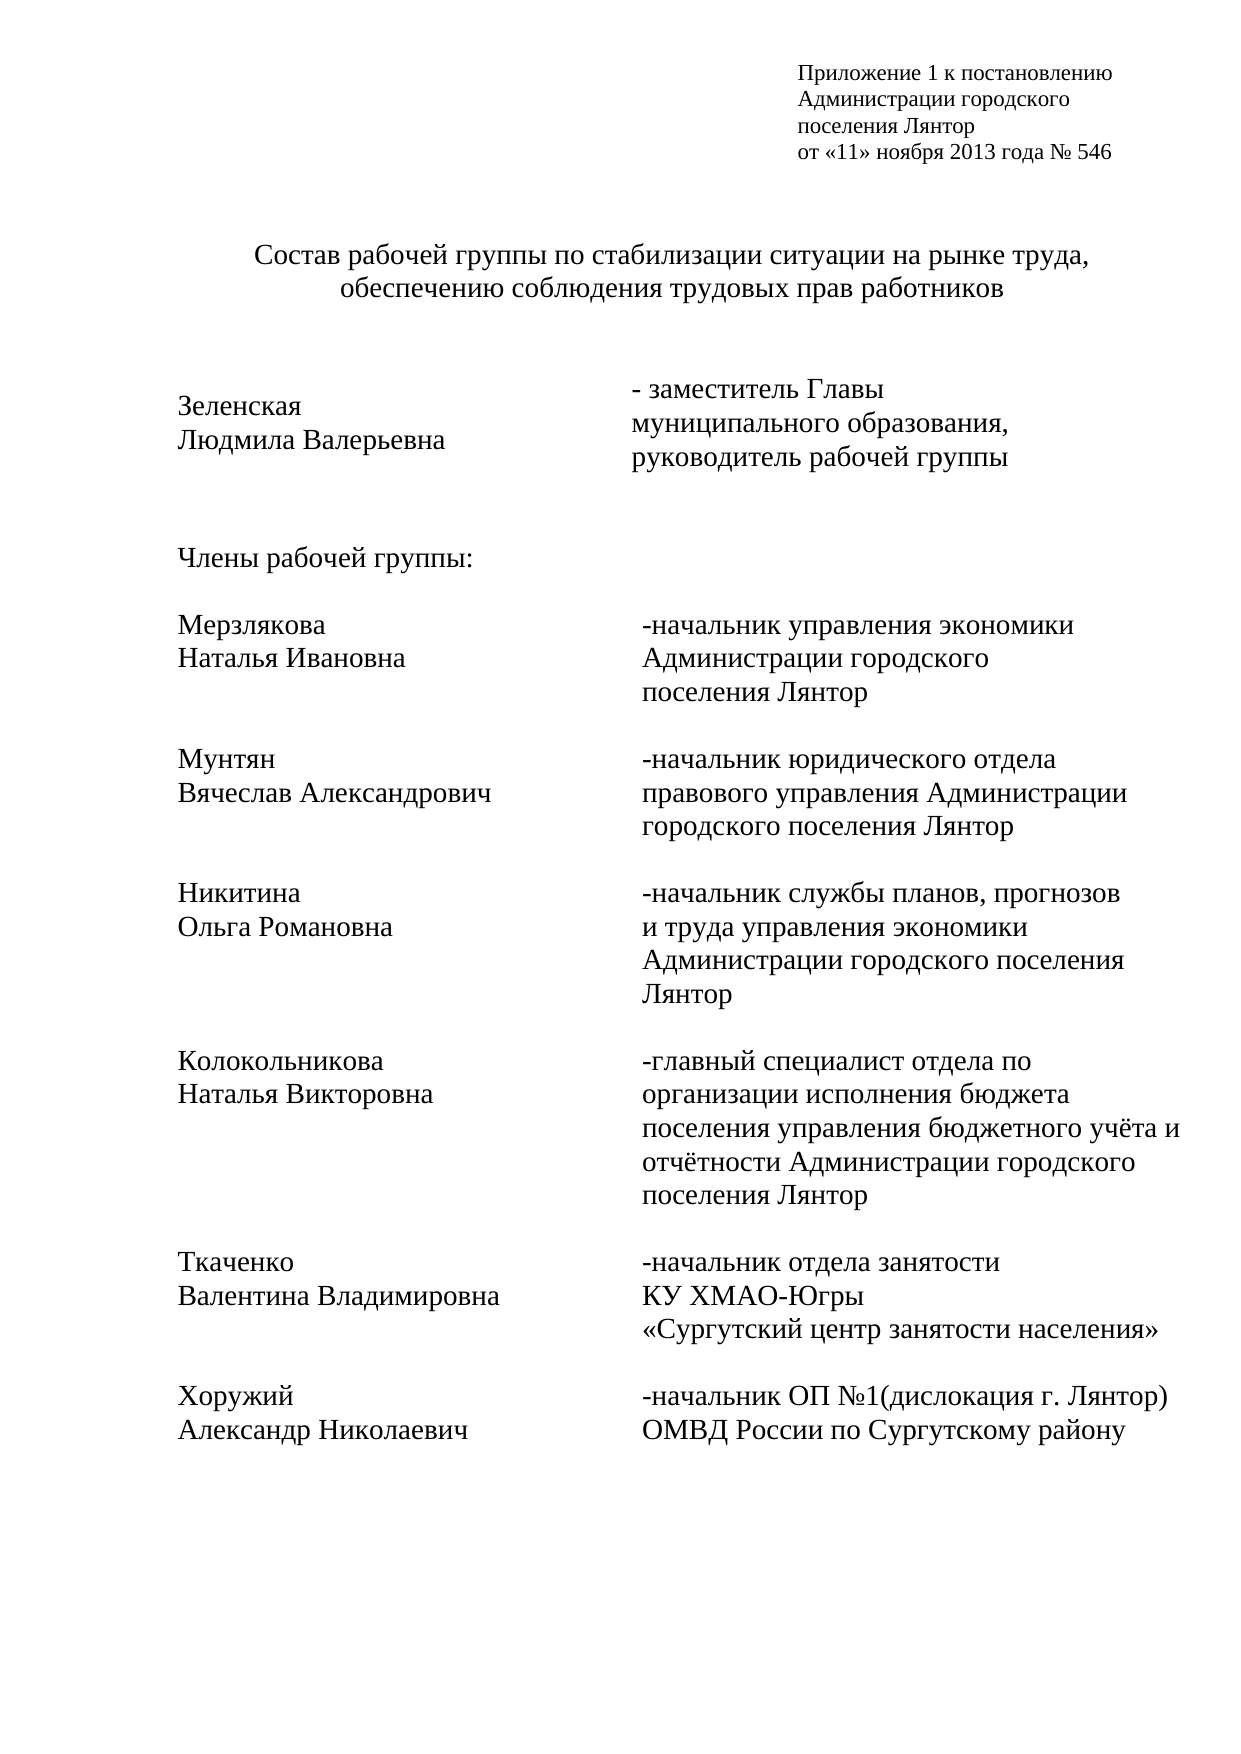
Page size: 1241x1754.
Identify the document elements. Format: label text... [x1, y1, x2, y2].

text Администрации городского [177, 86, 1167, 112]
text Приложение 1 к постановлению [177, 59, 1167, 86]
table_cell Колокольникова Наталья Викторовна [166, 1043, 631, 1244]
table_cell -главный специалист отдела по организации исполнения бюджета поселения управления бюджетного учёта и отчётности Администрации городского поселения Лянтор [631, 1043, 1201, 1244]
table_cell -начальник отдела занятости КУ ХМАО-Югры «Сургутский центр занятости населения» [631, 1244, 1201, 1378]
table_cell -начальник юридического отдела правового управления Администрации городского поселения Лянтор [631, 741, 1201, 875]
table_cell Ткаченко Валентина Владимировна [166, 1244, 631, 1378]
table_cell -начальник службы планов, прогнозов и труда управления экономики Администрации городского поселения Лянтор [631, 875, 1201, 1043]
text от «11» ноября 2013 года № 546 [177, 138, 1167, 164]
table_header -начальник управления экономики Администрации городского поселения Лянтор [631, 607, 1201, 741]
table_cell -начальник ОП №1(дислокация г. Лянтор) ОМВД России по Сургутскому району [631, 1379, 1201, 1447]
table_cell Хоружий Александр Николаевич [166, 1379, 631, 1447]
table_header Мерзлякова Наталья Ивановна [166, 607, 631, 741]
table_header - заместитель Главы муниципального образования, руководитель рабочей группы [620, 338, 1178, 506]
table_header Зеленская Людмила Валерьевна [166, 338, 620, 506]
text Члены рабочей группы: [177, 540, 1167, 573]
text Состав рабочей группы по стабилизации ситуации на рынке труда, обеспечению соблюдения трудовых прав работников [177, 237, 1167, 304]
table_cell Мунтян Вячеслав Александрович [166, 741, 631, 875]
table_cell Никитина Ольга Романовна [166, 875, 631, 1043]
text поселения Лянтор [177, 112, 1167, 138]
